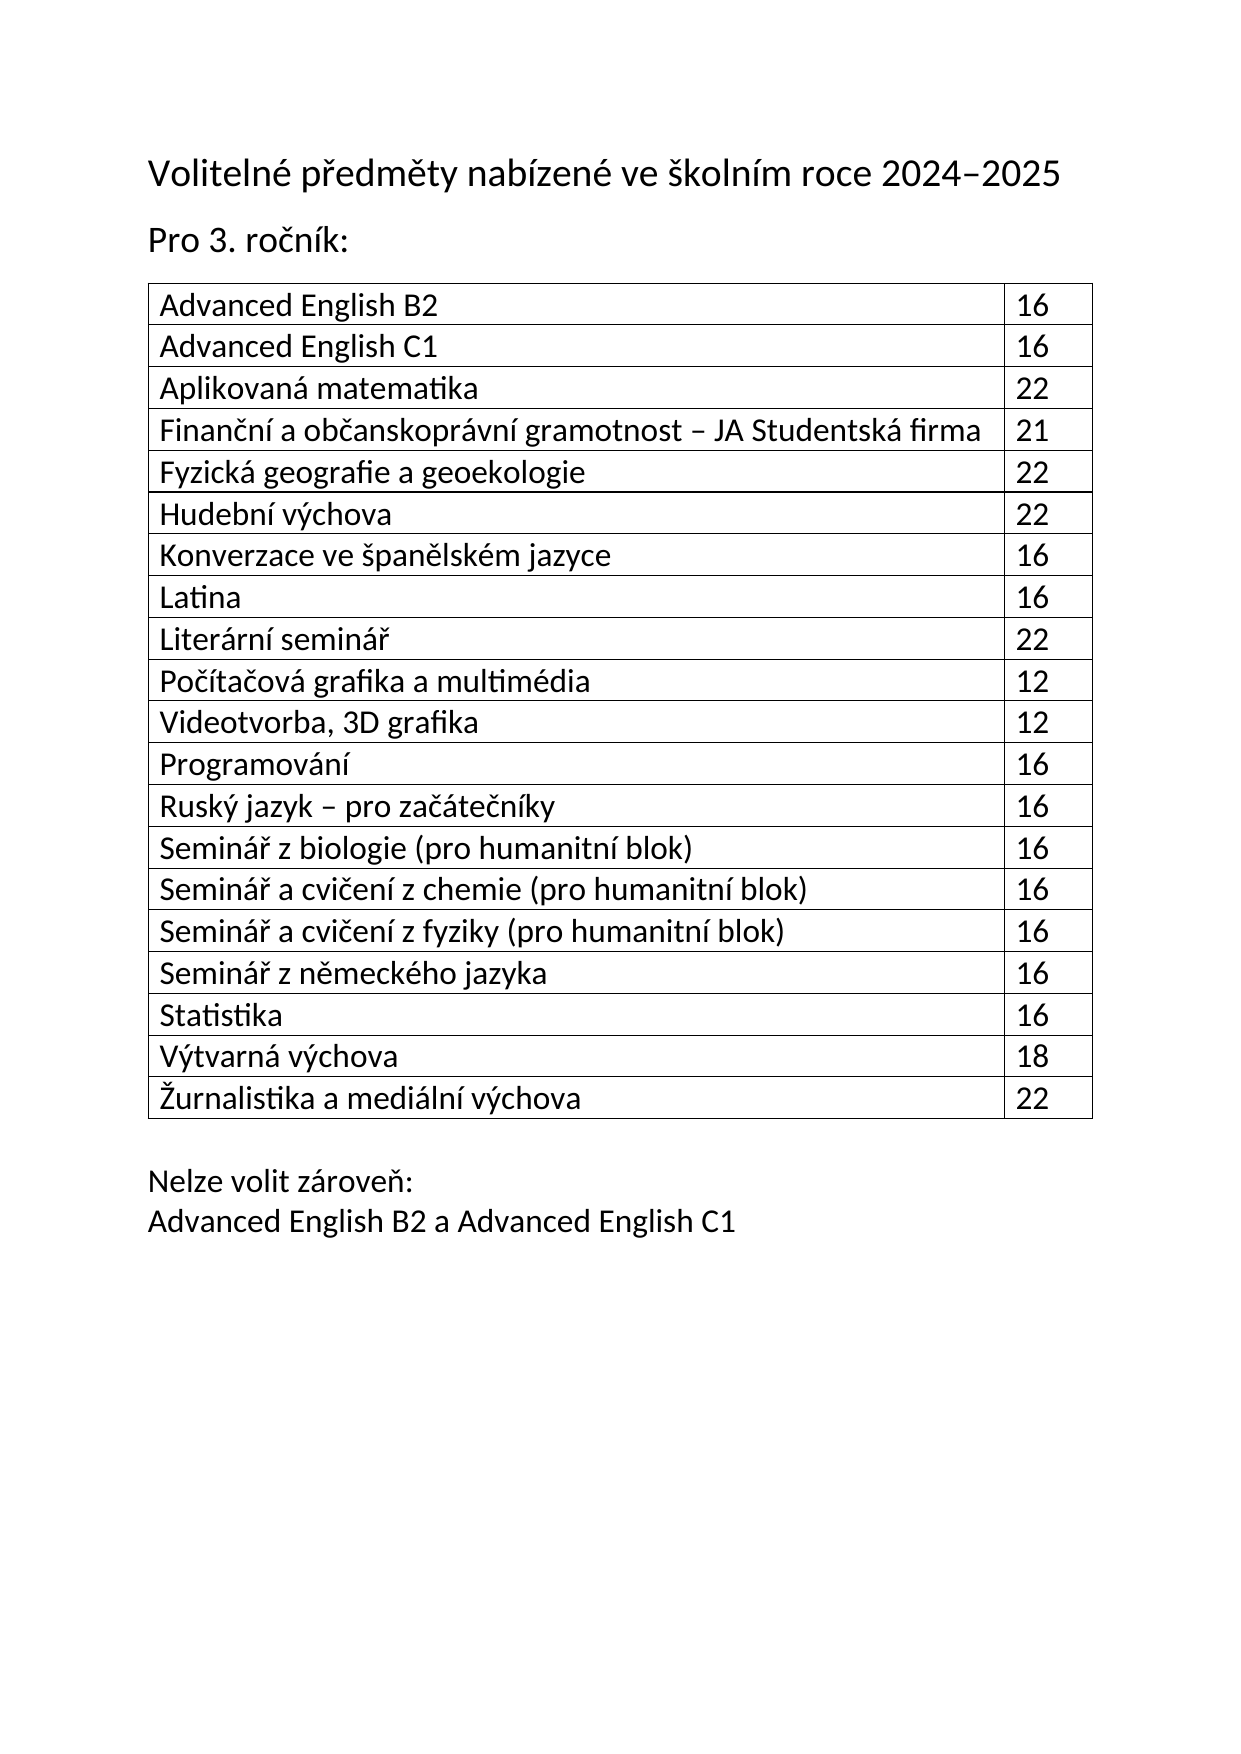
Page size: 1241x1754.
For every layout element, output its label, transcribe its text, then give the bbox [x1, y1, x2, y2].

table_header Advanced English B2 [149, 284, 1004, 324]
table_cell Počítačová grafika a multimédia [149, 660, 1004, 700]
table_cell Výtvarná výchova [149, 1036, 1004, 1076]
table_cell Statistika [149, 994, 1004, 1034]
table_cell Latina [149, 576, 1004, 617]
table_cell 12 [1005, 701, 1092, 742]
table_cell 16 [1005, 534, 1092, 575]
table_cell Seminář a cvičení z fyziky (pro humanitní blok) [149, 910, 1004, 951]
text Pro 3. ročník: [148, 216, 1093, 262]
table_cell 21 [1005, 409, 1092, 450]
table_cell Žurnalistika a mediální výchova [149, 1077, 1004, 1118]
table_cell Seminář a cvičení z chemie (pro humanitní blok) [149, 869, 1004, 909]
table_cell 16 [1005, 785, 1092, 826]
table_cell Seminář z biologie (pro humanitní blok) [149, 827, 1004, 867]
table_header 16 [1005, 284, 1092, 324]
table_cell 18 [1005, 1036, 1092, 1076]
table_cell 16 [1005, 910, 1092, 951]
text Volitelné předměty nabízené ve školním roce 2024–2025 [148, 148, 1093, 196]
table_cell 22 [1005, 618, 1092, 658]
table_cell 16 [1005, 743, 1092, 784]
table_cell 16 [1005, 869, 1092, 909]
table_cell Seminář z německého jazyka [149, 952, 1004, 993]
table_cell 16 [1005, 952, 1092, 993]
table_cell Finanční a občanskoprávní gramotnost – JA Studentská firma [149, 409, 1004, 450]
text Advanced English B2 a Advanced English C1 [148, 1201, 1093, 1241]
table_cell Advanced English C1 [149, 325, 1004, 366]
table_cell 16 [1005, 325, 1092, 366]
table_cell 22 [1005, 1077, 1092, 1118]
table_cell 12 [1005, 660, 1092, 700]
table_cell 16 [1005, 576, 1092, 617]
table_cell 22 [1005, 367, 1092, 408]
table_cell 22 [1005, 451, 1092, 491]
table_cell Fyzická geografie a geoekologie [149, 451, 1004, 491]
table_cell Literární seminář [149, 618, 1004, 658]
table_cell Ruský jazyk – pro začátečníky [149, 785, 1004, 826]
table_cell Videotvorba, 3D grafika [149, 701, 1004, 742]
text Nelze volit zároveň: [148, 1160, 1093, 1201]
table_cell 16 [1005, 827, 1092, 867]
table_cell 16 [1005, 994, 1092, 1034]
table_cell Programování [149, 743, 1004, 784]
table_cell 22 [1005, 493, 1092, 533]
table_cell Konverzace ve španělském jazyce [149, 534, 1004, 575]
table_cell Aplikovaná matematika [149, 367, 1004, 408]
table_cell Hudební výchova [149, 493, 1004, 533]
